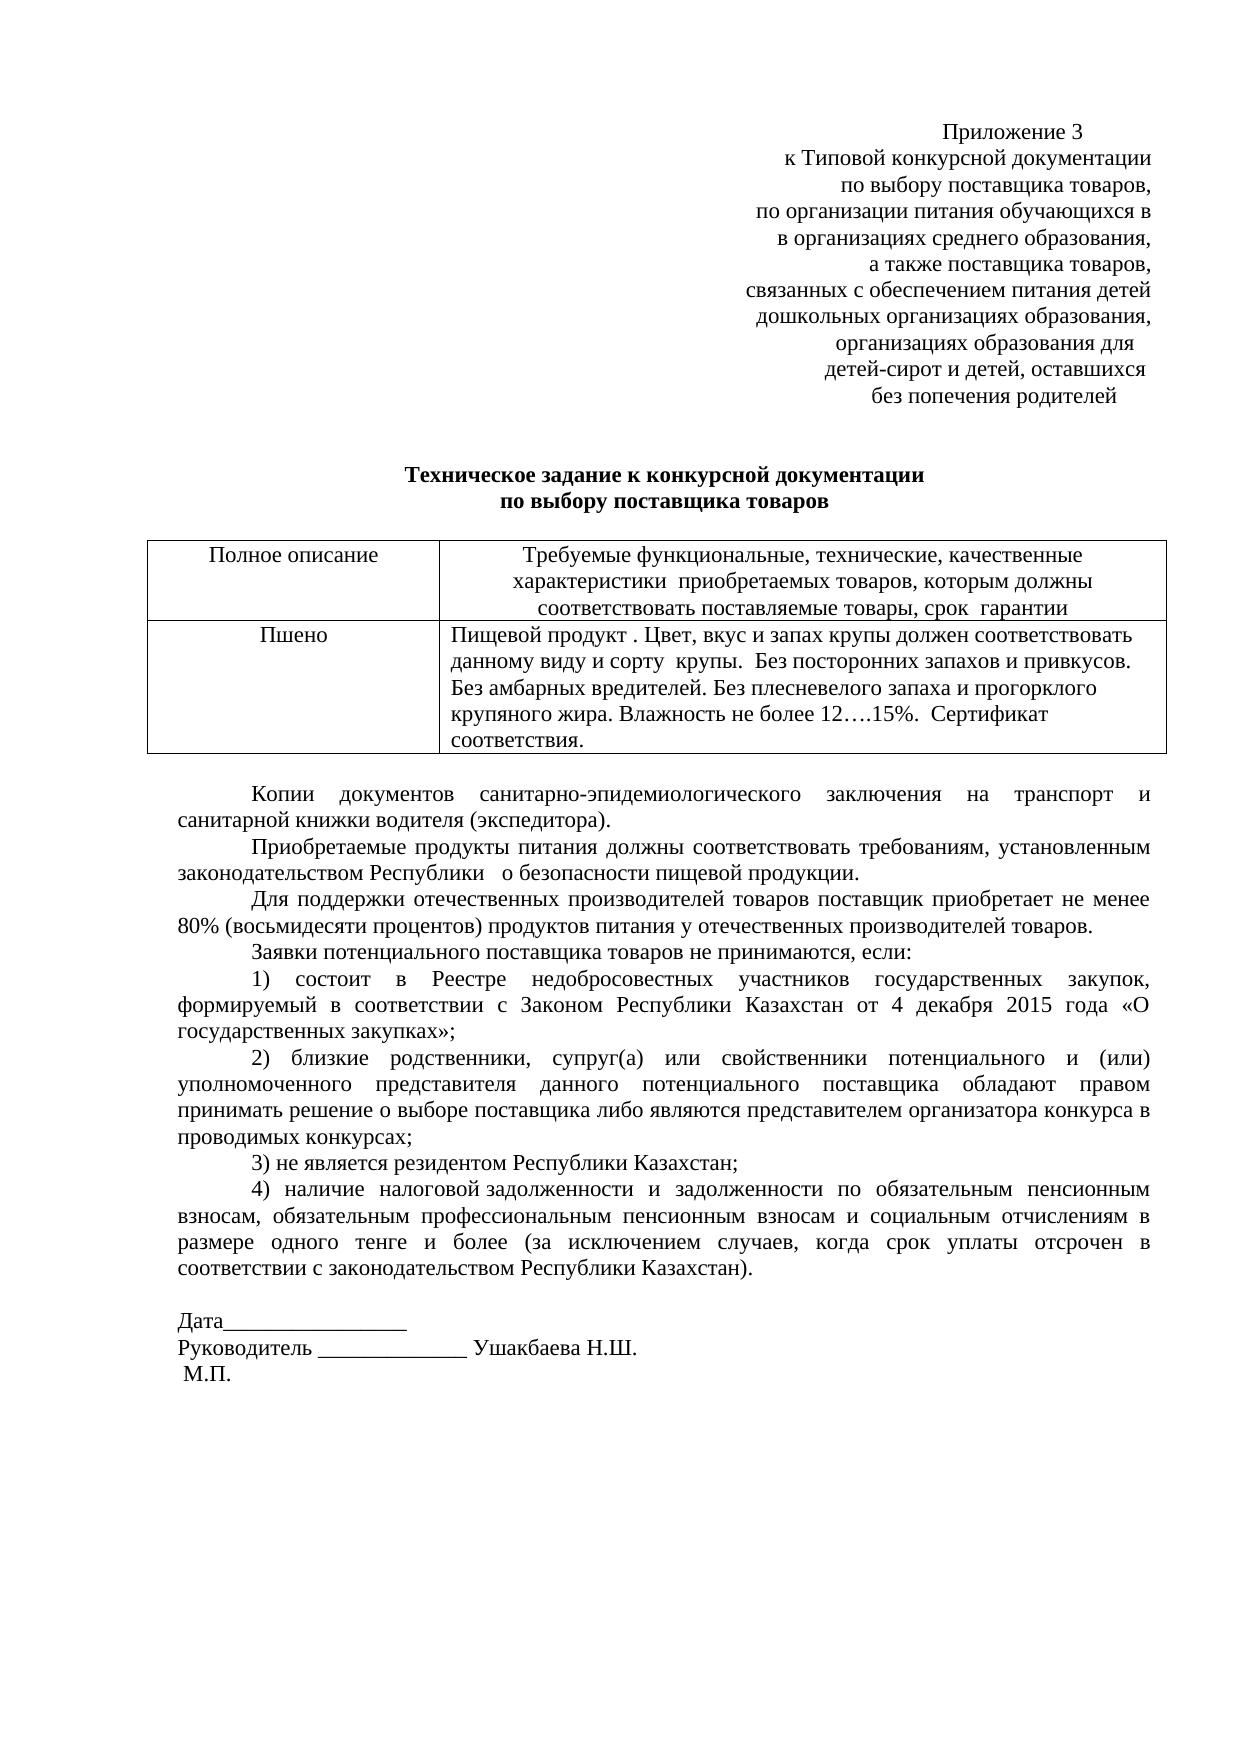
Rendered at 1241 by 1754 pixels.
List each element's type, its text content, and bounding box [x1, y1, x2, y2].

text Техническое задание к конкурсной документации [177, 461, 1152, 487]
text 4) наличие налоговой задолженности и задолженности по обязательным пенсионным взносам, обязательным профессиональным пенсионным взносам и социальным отчислениям в размере одного тенге и более (за исключением случаев, когда срок уплаты отсрочен в соответствии с законодательством Республики Казахстан). [177, 1175, 1152, 1281]
text Для поддержки отечественных производителей товаров поставщик приобретает не менее 80% (восьмидесяти процентов) продуктов питания у отечественных производителей товаров. [177, 886, 1152, 938]
text Копии документов санитарно-эпидемиологического заключения на транспорт и санитарной книжки водителя (экспедитора). [177, 780, 1152, 833]
text а также поставщика товаров, [177, 250, 1152, 276]
text Дата________________ [177, 1307, 1152, 1333]
table_cell Пшено [148, 621, 439, 753]
text Приобретаемые продукты питания должны соответствовать требованиям, установленным законодательством Республики о безопасности пищевой продукции. [177, 833, 1152, 886]
text Приложение 3 к Типовой конкурсной документации по выбору поставщика товаров, [177, 118, 1152, 197]
text Руководитель _____________ Ушакбаева Н.Ш. [177, 1333, 1152, 1360]
text дошкольных организациях образования, организациях образования для детей-сирот и детей, оставшихся без попечения родителей [177, 303, 1152, 408]
text по выбору поставщика товаров [177, 487, 1152, 513]
text по организации питания обучающихся в [177, 197, 1152, 223]
text М.П. [177, 1360, 1152, 1386]
text 2) близкие родственники, супруг(а) или свойственники потенциального и (или) уполномоченного представителя данного потенциального поставщика обладают правом принимать решение о выборе поставщика либо являются представителем организатора конкурса в проводимых конкурсах; [177, 1044, 1152, 1149]
text 1) состоит в Реестре недобросовестных участников государственных закупок, формируемый в соответствии с Законом Республики Казахстан от 4 декабря 2015 года «О государственных закупках»; [177, 964, 1152, 1044]
text Заявки потенциального поставщика товаров не принимаются, если: [177, 938, 1152, 964]
text связанных с обеспечением питания детей [177, 276, 1152, 303]
text в организациях среднего образования, [177, 223, 1152, 250]
text 3) не является резидентом Республики Казахстан; [177, 1149, 1152, 1175]
table_header Требуемые функциональные, технические, качественные характеристики приобретаемых товаров, которым должны соответствовать поставляемые товары, срок гарантии [440, 541, 1166, 620]
table_cell Пищевой продукт . Цвет, вкус и запах крупы должен соответствовать данному виду и сорту крупы. Без посторонних запахов и привкусов. Без амбарных вредителей. Без плесневелого запаха и прогорклого крупяного жира. Влажность не более 12….15%. Сертификат соответствия. [440, 621, 1166, 753]
table_header Полное описание [148, 541, 439, 620]
